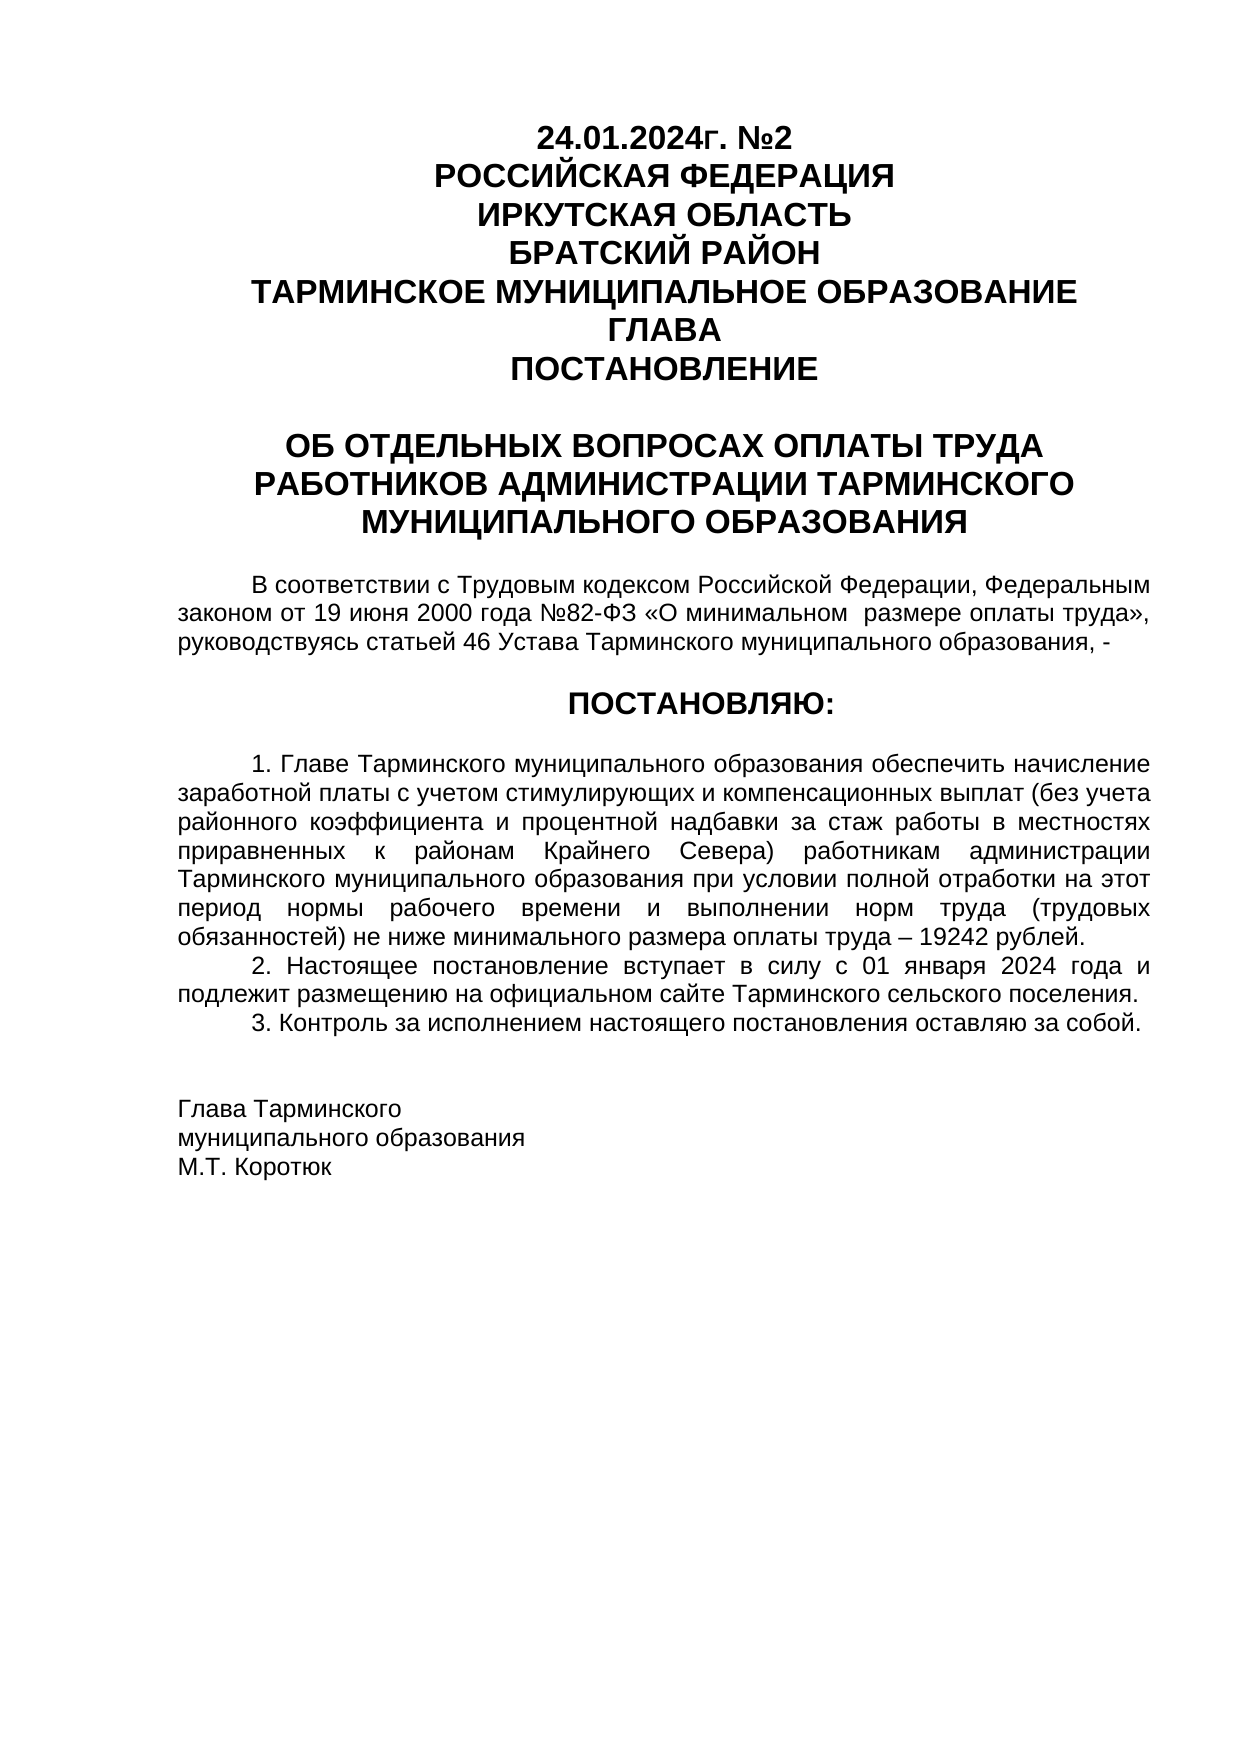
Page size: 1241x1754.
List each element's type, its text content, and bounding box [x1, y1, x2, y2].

text Братский район [177, 233, 1152, 272]
text 3. Контроль за исполнением настоящего постановления оставляю за собой. [177, 1008, 1152, 1037]
text Иркутская область [177, 195, 1152, 233]
text Глава [177, 310, 1152, 349]
text постановление [177, 349, 1152, 387]
text Глава Тарминского [177, 1094, 1152, 1123]
text В соответствии с Трудовым кодексом Российской Федерации, Федеральным законом от 19 июня 2000 года №82-ФЗ «О минимальном размере оплаты труда», руководствуясь статьей 46 Устава Тарминского муниципального образования, - [177, 570, 1152, 656]
text Об отдельных вопросах оплаты труда работников администрации Тарминского муниципального образования [177, 426, 1152, 541]
text ПОСТАНОВЛЯЮ: [177, 685, 1152, 721]
text М.Т. Коротюк [177, 1152, 1152, 1181]
text 1. Главе Тарминского муниципального образования обеспечить начисление заработной платы с учетом стимулирующих и компенсационных выплат (без учета районного коэффициента и процентной надбавки за стаж работы в местностях приравненных к районам Крайнего Севера) работникам администрации Тарминского муниципального образования при условии полной отработки на этот период нормы рабочего времени и выполнении норм труда (трудовых обязанностей) не ниже минимального размера оплаты труда – 19242 рублей. [177, 749, 1152, 951]
text 2. Настоящее постановление вступает в силу с 01 января 2024 года и подлежит размещению на официальном сайте Тарминского сельского поселения. [177, 951, 1152, 1008]
text муниципального образования [177, 1123, 1152, 1152]
text Тарминское муниципальное образование [177, 272, 1152, 310]
text Российская Федерация [177, 157, 1152, 195]
text 24.01.2024г. №2 [177, 118, 1152, 157]
